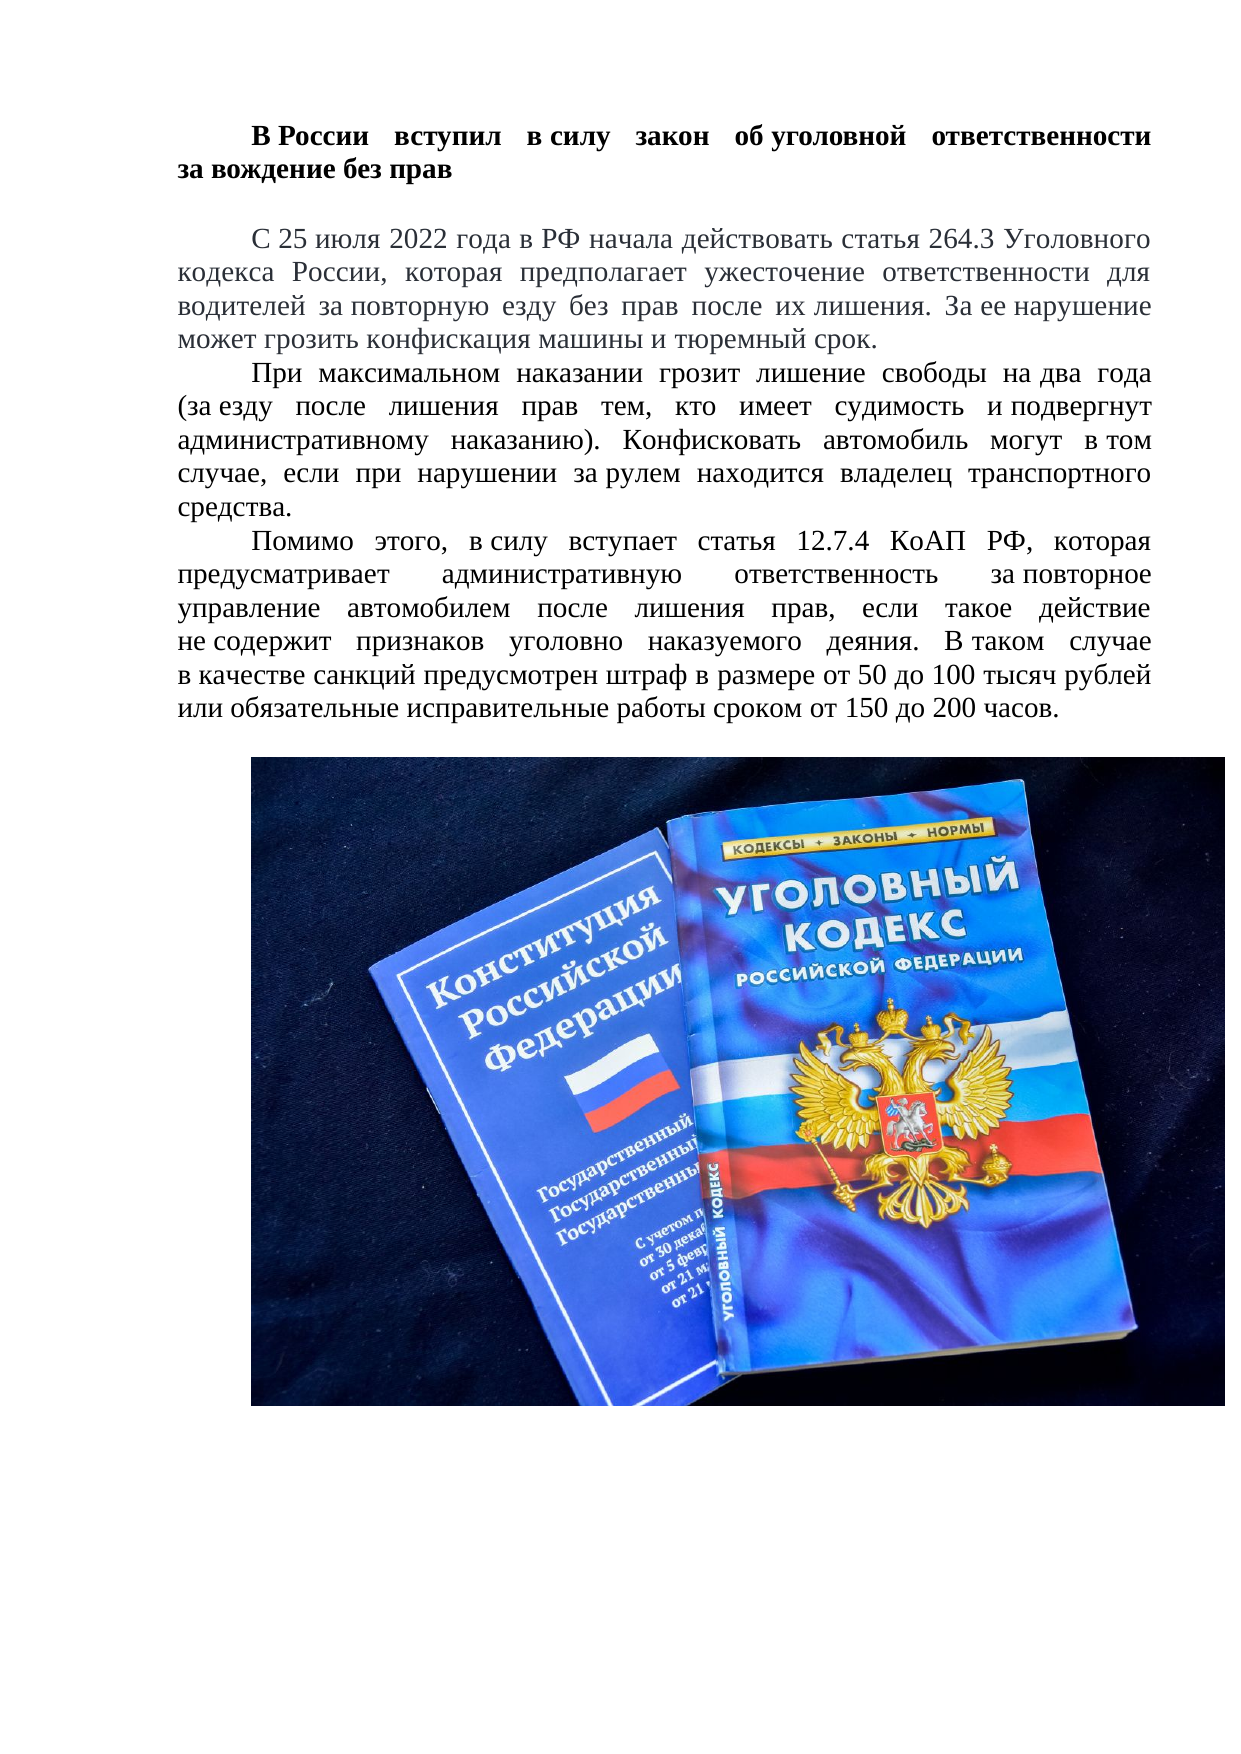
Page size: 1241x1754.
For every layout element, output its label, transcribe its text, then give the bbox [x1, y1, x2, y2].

text С 25 июля 2022 года в РФ начала действовать статья 264.3 Уголовного кодекса России, которая предполагает ужесточение ответственности для водителей за повторную езду без прав после их лишения. За ее нарушение может грозить конфискация машины и тюремный срок. [177, 221, 1152, 355]
picture [251, 757, 1225, 1406]
text Помимо этого, в силу вступает статья 12.7.4 КоАП РФ, которая предусматривает административную ответственность за повторное управление автомобилем после лишения прав, если такое действие не содержит признаков уголовно наказуемого деяния. В таком случае в качестве санкций предусмотрен штраф в размере от 50 до 100 тысяч рублей или обязательные исправительные работы сроком от 150 до 200 часов. [177, 523, 1152, 724]
text В России вступил в силу закон об уголовной ответственности за вождение без прав [177, 118, 1152, 185]
text При максимальном наказании грозит лишение свободы на два года (за езду после лишения прав тем, кто имеет судимость и подвергнут административному наказанию). Конфисковать автомобиль могут в том случае, если при нарушении за рулем находится владелец транспортного средства. [177, 355, 1152, 523]
